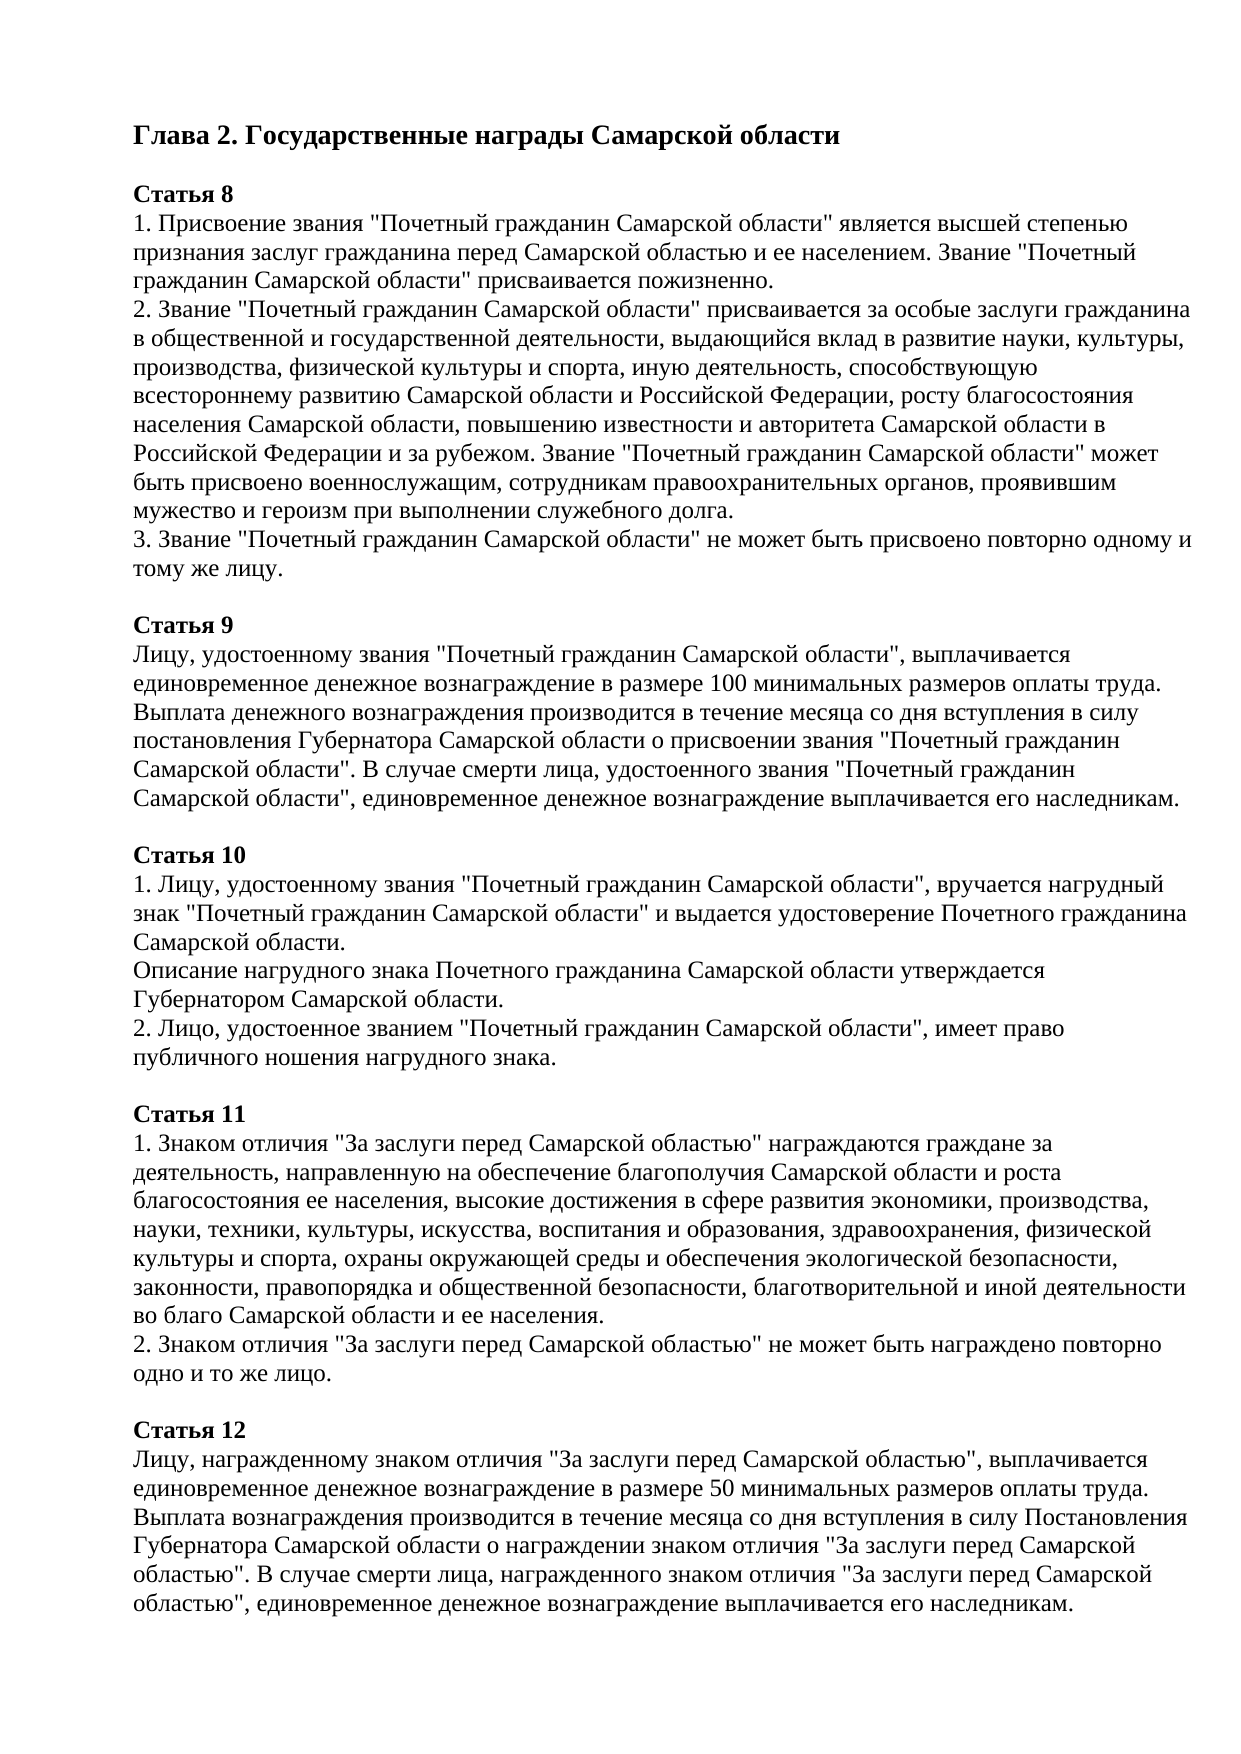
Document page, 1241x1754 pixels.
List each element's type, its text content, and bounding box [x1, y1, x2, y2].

text Лицу, удостоенному звания "Почетный гражданин Самарской области", выплачивается единовременное денежное вознаграждение в размере 100 минимальных размеров оплаты труда. Выплата денежного вознаграждения производится в течение месяца со дня вступления в силу постановления Губернатора Самарской области о присвоении звания "Почетный гражданин Самарской области". В случае смерти лица, удостоенного звания "Почетный гражданин Самарской области", единовременное денежное вознаграждение выплачивается его наследникам. [133, 639, 1196, 812]
text Глава 2. Государственные награды Самарской области [133, 118, 1196, 151]
text Статья 11 [133, 1071, 1196, 1128]
text Статья 8 [133, 179, 1196, 208]
text 1. Лицу, удостоенному звания "Почетный гражданин Самарской области", вручается нагрудный знак "Почетный гражданин Самарской области" и выдается удостоверение Почетного гражданина Самарской области. Описание нагрудного знака Почетного гражданина Самарской области утверждается Губернатором Самарской области. 2. Лицо, удостоенное званием "Почетный гражданин Самарской области", имеет право публичного ношения нагрудного знака. [133, 869, 1196, 1071]
text Лицу, награжденному знаком отличия "За заслуги перед Самарской областью", выплачивается единовременное денежное вознаграждение в размере 50 минимальных размеров оплаты труда. Выплата вознаграждения производится в течение месяца со дня вступления в силу Постановления Губернатора Самарской области о награждении знаком отличия "За заслуги перед Самарской областью". В случае смерти лица, награжденного знаком отличия "За заслуги перед Самарской областью", единовременное денежное вознаграждение выплачивается его наследникам. [133, 1444, 1196, 1617]
text 1. Присвоение звания "Почетный гражданин Самарской области" является высшей степенью признания заслуг гражданина перед Самарской областью и ее населением. Звание "Почетный гражданин Самарской области" присваивается пожизненно. 2. Звание "Почетный гражданин Самарской области" присваивается за особые заслуги гражданина в общественной и государственной деятельности, выдающийся вклад в развитие науки, культуры, производства, физической культуры и спорта, иную деятельность, способствующую всестороннему развитию Самарской области и Российской Федерации, росту благосостояния населения Самарской области, повышению известности и авторитета Самарской области в Российской Федерации и за рубежом. Звание "Почетный гражданин Самарской области" может быть присвоено военнослужащим, сотрудникам правоохранительных органов, проявившим мужество и героизм при выполнении служебного долга. 3. Звание "Почетный гражданин Самарской области" не может быть присвоено повторно одному и тому же лицу. [133, 208, 1196, 582]
text 1. Знаком отличия "За заслуги перед Самарской областью" награждаются граждане за деятельность, направленную на обеспечение благополучия Самарской области и роста благосостояния ее населения, высокие достижения в сфере развития экономики, производства, науки, техники, культуры, искусства, воспитания и образования, здравоохранения, физической культуры и спорта, охраны окружающей среды и обеспечения экологической безопасности, законности, правопорядка и общественной безопасности, благотворительной и иной деятельности во благо Самарской области и ее населения. 2. Знаком отличия "За заслуги перед Самарской областью" не может быть награждено повторно одно и то же лицо. [133, 1128, 1196, 1387]
text Статья 12 [133, 1416, 1196, 1444]
text Статья 9 [133, 582, 1196, 639]
text Статья 10 [133, 812, 1196, 869]
